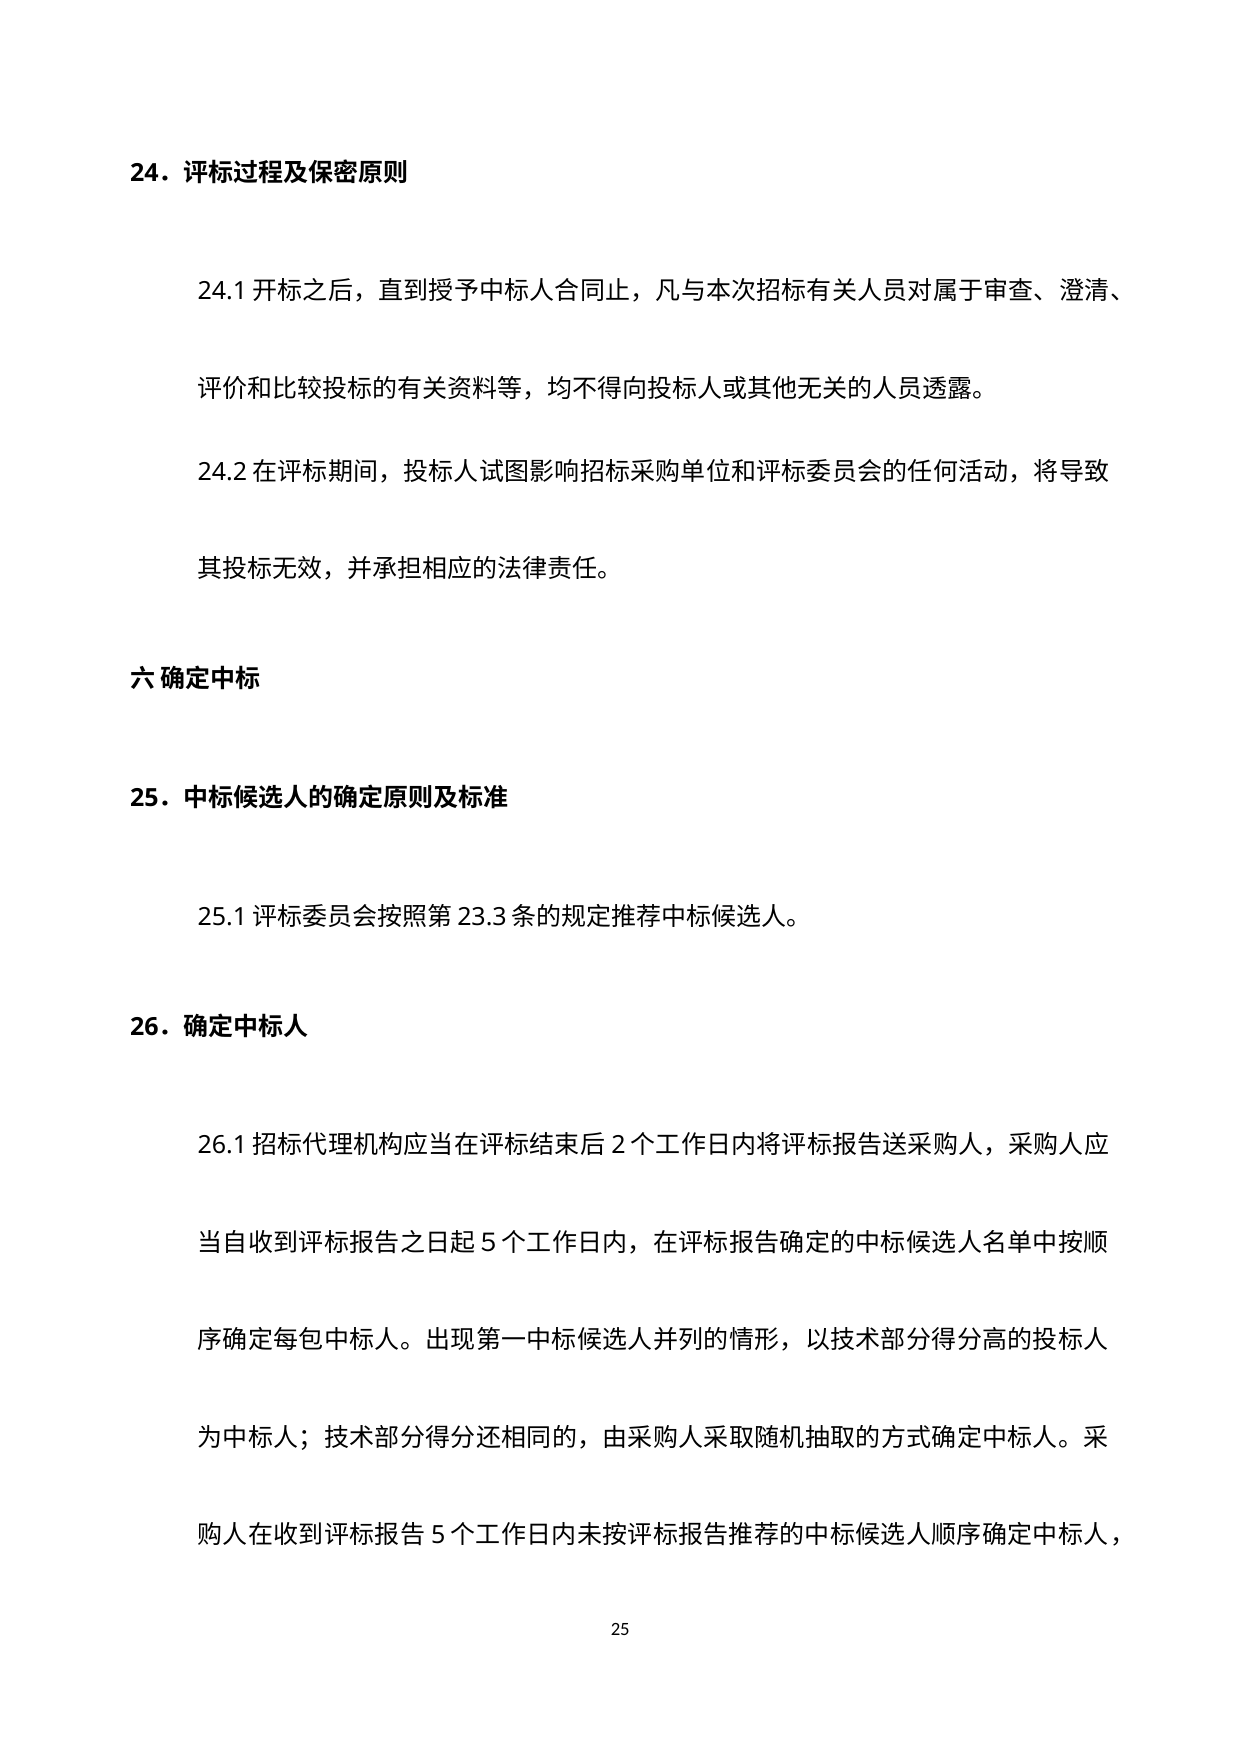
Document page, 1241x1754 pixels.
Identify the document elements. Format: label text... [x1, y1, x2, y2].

subtitle 六 确定中标 [130, 644, 1110, 709]
subtitle 25．中标候选人的确定原则及标准 [130, 763, 1110, 828]
text 24.1开标之后，直到授予中标人合同止，凡与本次招标有关人员对属于审查、澄清、评价和比较投标的有关资料等，均不得向投标人或其他无关的人员透露。 [197, 256, 1110, 419]
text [197, 1110, 1110, 1565]
text 25.1评标委员会按照第23.3条的规定推荐中标候选人。 [197, 882, 1110, 947]
text 24.2在评标期间，投标人试图影响招标采购单位和评标委员会的任何活动，将导致其投标无效，并承担相应的法律责任。 [197, 437, 1110, 599]
subtitle 24．评标过程及保密原则 [130, 138, 1110, 203]
subtitle 26．确定中标人 [130, 992, 1110, 1057]
